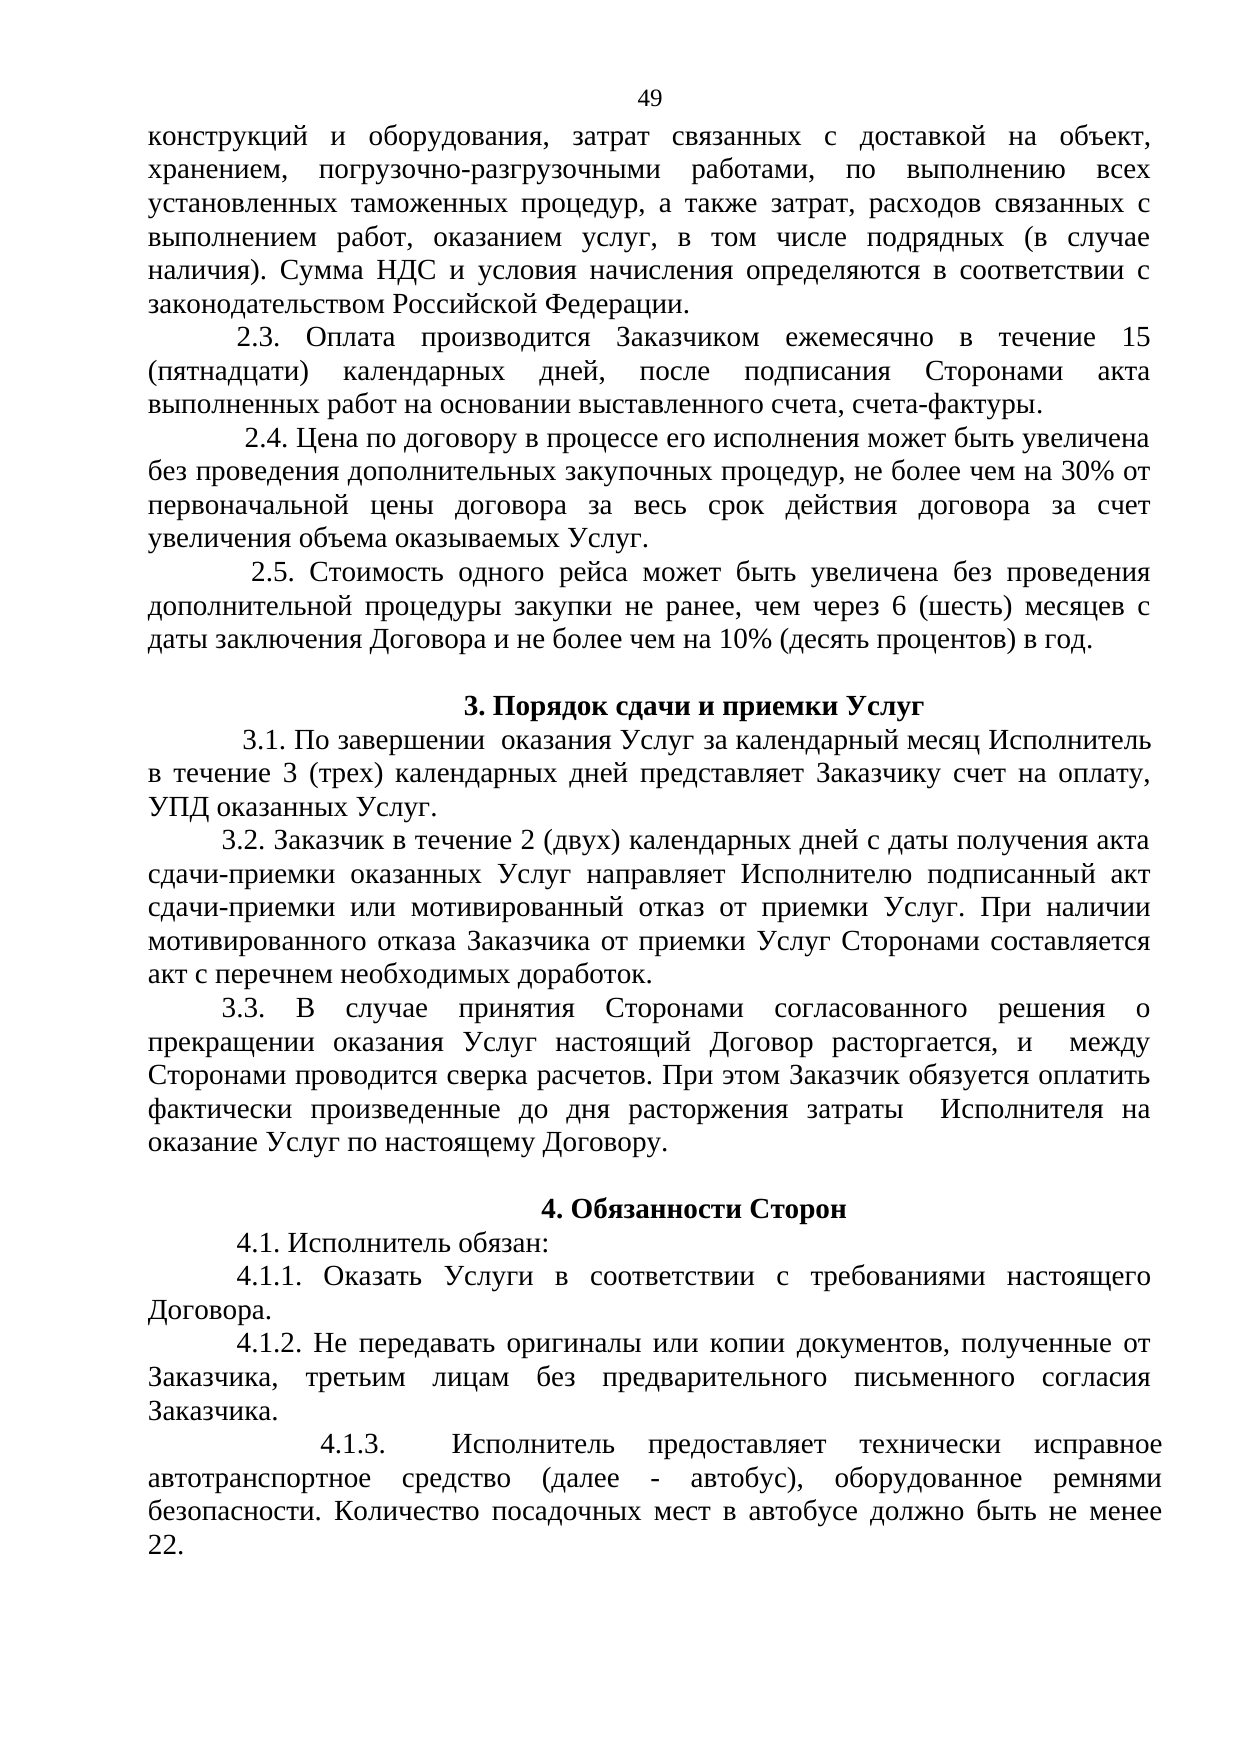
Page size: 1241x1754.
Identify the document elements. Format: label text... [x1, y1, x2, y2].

text 3. Порядок сдачи и приемки Услуг [148, 688, 1152, 722]
text 4.1.2. Не передавать оригиналы или копии документов, полученные от Заказчика, третьим лицам без предварительного письменного согласия Заказчика. [148, 1326, 1152, 1426]
text 4. Обязанности Сторон [148, 1191, 1152, 1225]
text 2.5. Стоимость одного рейса может быть увеличена без проведения дополнительной процедуры закупки не ранее, чем через 6 (шесть) месяцев с даты заключения Договора и не более чем на 10% (десять процентов) в год. [148, 554, 1152, 655]
text 2.3. Оплата производится Заказчиком ежемесячно в течение 15 (пятнадцати) календарных дней, после подписания Сторонами акта выполненных работ на основании выставленного счета, счета-фактуры. [148, 319, 1152, 420]
text 3.2. Заказчик в течение 2 (двух) календарных дней с даты получения акта сдачи-приемки оказанных Услуг направляет Исполнителю подписанный акт сдачи-приемки или мотивированный отказ от приемки Услуг. При наличии мотивированного отказа Заказчика от приемки Услуг Сторонами составляется акт с перечнем необходимых доработок. [148, 822, 1152, 990]
text 3.3. В случае принятия Сторонами согласованного решения о прекращении оказания Услуг настоящий Договор расторгается, и между Сторонами проводится сверка расчетов. При этом Заказчик обязуется оплатить фактически произведенные до дня расторжения затраты Исполнителя на оказание Услуг по настоящему Договору. [148, 990, 1152, 1158]
text 4.1.3. Исполнитель предоставляет технически исправное автотранспортное средство (далее - автобус), оборудованное ремнями безопасности. Количество посадочных мест в автобусе должно быть не менее 22. [148, 1426, 1163, 1560]
text 4.1. Исполнитель обязан: [148, 1225, 1152, 1258]
text 4.1.1. Оказать Услуги в соответствии с требованиями настоящего Договора. [148, 1258, 1152, 1326]
text 3.1. По завершении оказания Услуг за календарный месяц Исполнитель в течение 3 (трех) календарных дней представляет Заказчику счет на оплату, УПД оказанных Услуг. [148, 722, 1152, 822]
text 2.4. Цена по договору в процессе его исполнения может быть увеличена без проведения дополнительных закупочных процедур, не более чем на 30% от первоначальной цены договора за весь срок действия договора за счет увеличения объема оказываемых Услуг. [148, 420, 1152, 554]
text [148, 118, 1152, 319]
